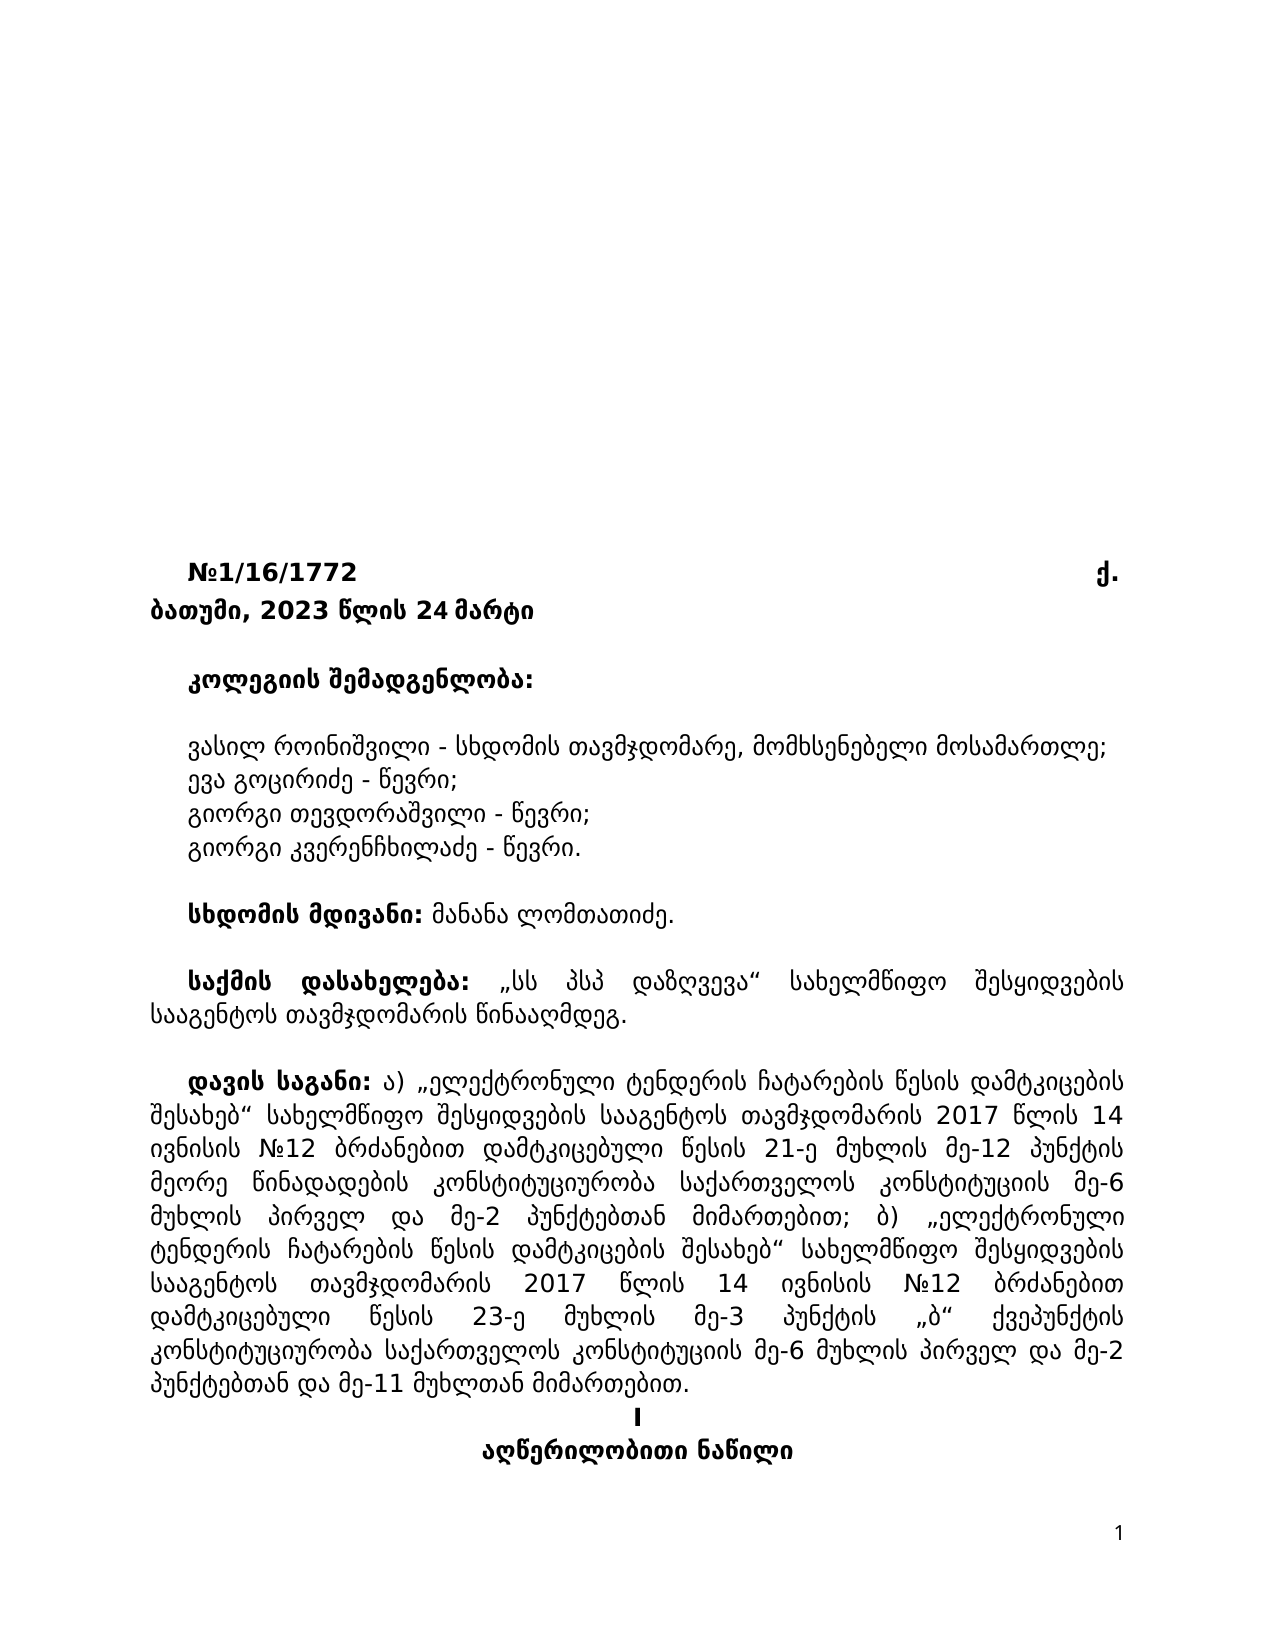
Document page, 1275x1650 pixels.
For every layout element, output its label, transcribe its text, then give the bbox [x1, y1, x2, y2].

text სხდომის მდივანი: მანანა ლომთათიძე. [150, 900, 1125, 929]
text გიორგი თევდორაშვილი - წევრი; [150, 799, 1125, 828]
text გიორგი კვერენჩხილაძე - წევრი. [150, 833, 1125, 862]
text ევა გოცირიძე - წევრი; [150, 766, 1125, 795]
text საქმის დასახელება: „სს პსპ დაზღვევა“ სახელმწიფო შესყიდვების სააგენტოს თავმჯდომარის წინააღმდეგ. [150, 967, 1125, 1030]
text კოლეგიის შემადგენლობა: [150, 665, 1125, 694]
text ვასილ როინიშვილი - სხდომის თავმჯდომარე, მომხსენებელი მოსამართლე; [150, 732, 1125, 761]
subtitle I აღწერილობითი ნაწილი [150, 1403, 1125, 1466]
text №1/16/1772 ქ. ბათუმი, 2023 წლის 24 მარტი [150, 558, 1125, 626]
text დავის საგანი: ა) „ელექტრონული ტენდერის ჩატარების წესის დამტკიცების შესახებ“ სახელმწიფო შესყიდვების სააგენტოს თავმჯდომარის 2017 წლის 14 ივნისის №12 ბრძანებით დამტკიცებული წესის 21-ე მუხლის მე-12 პუნქტის მეორე წინადადების კონსტიტუციურობა საქართველოს კონსტიტუციის მე-6 მუხლის პირველ და მე-2 პუნქტებთან მიმართებით; ბ) „ელექტრონული ტენდერის ჩატარების წესის დამტკიცების შესახებ“ სახელმწიფო შესყიდვების სააგენტოს თავმჯდომარის 2017 წლის 14 ივნისის №12 ბრძანებით დამტკიცებული წესის 23-ე მუხლის მე-3 პუნქტის „ბ“ ქვეპუნქტის კონსტიტუციურობა საქართველოს კონსტიტუციის მე-6 მუხლის პირველ და მე-2 პუნქტებთან და მე-11 მუხლთან მიმართებით. [150, 1068, 1125, 1399]
